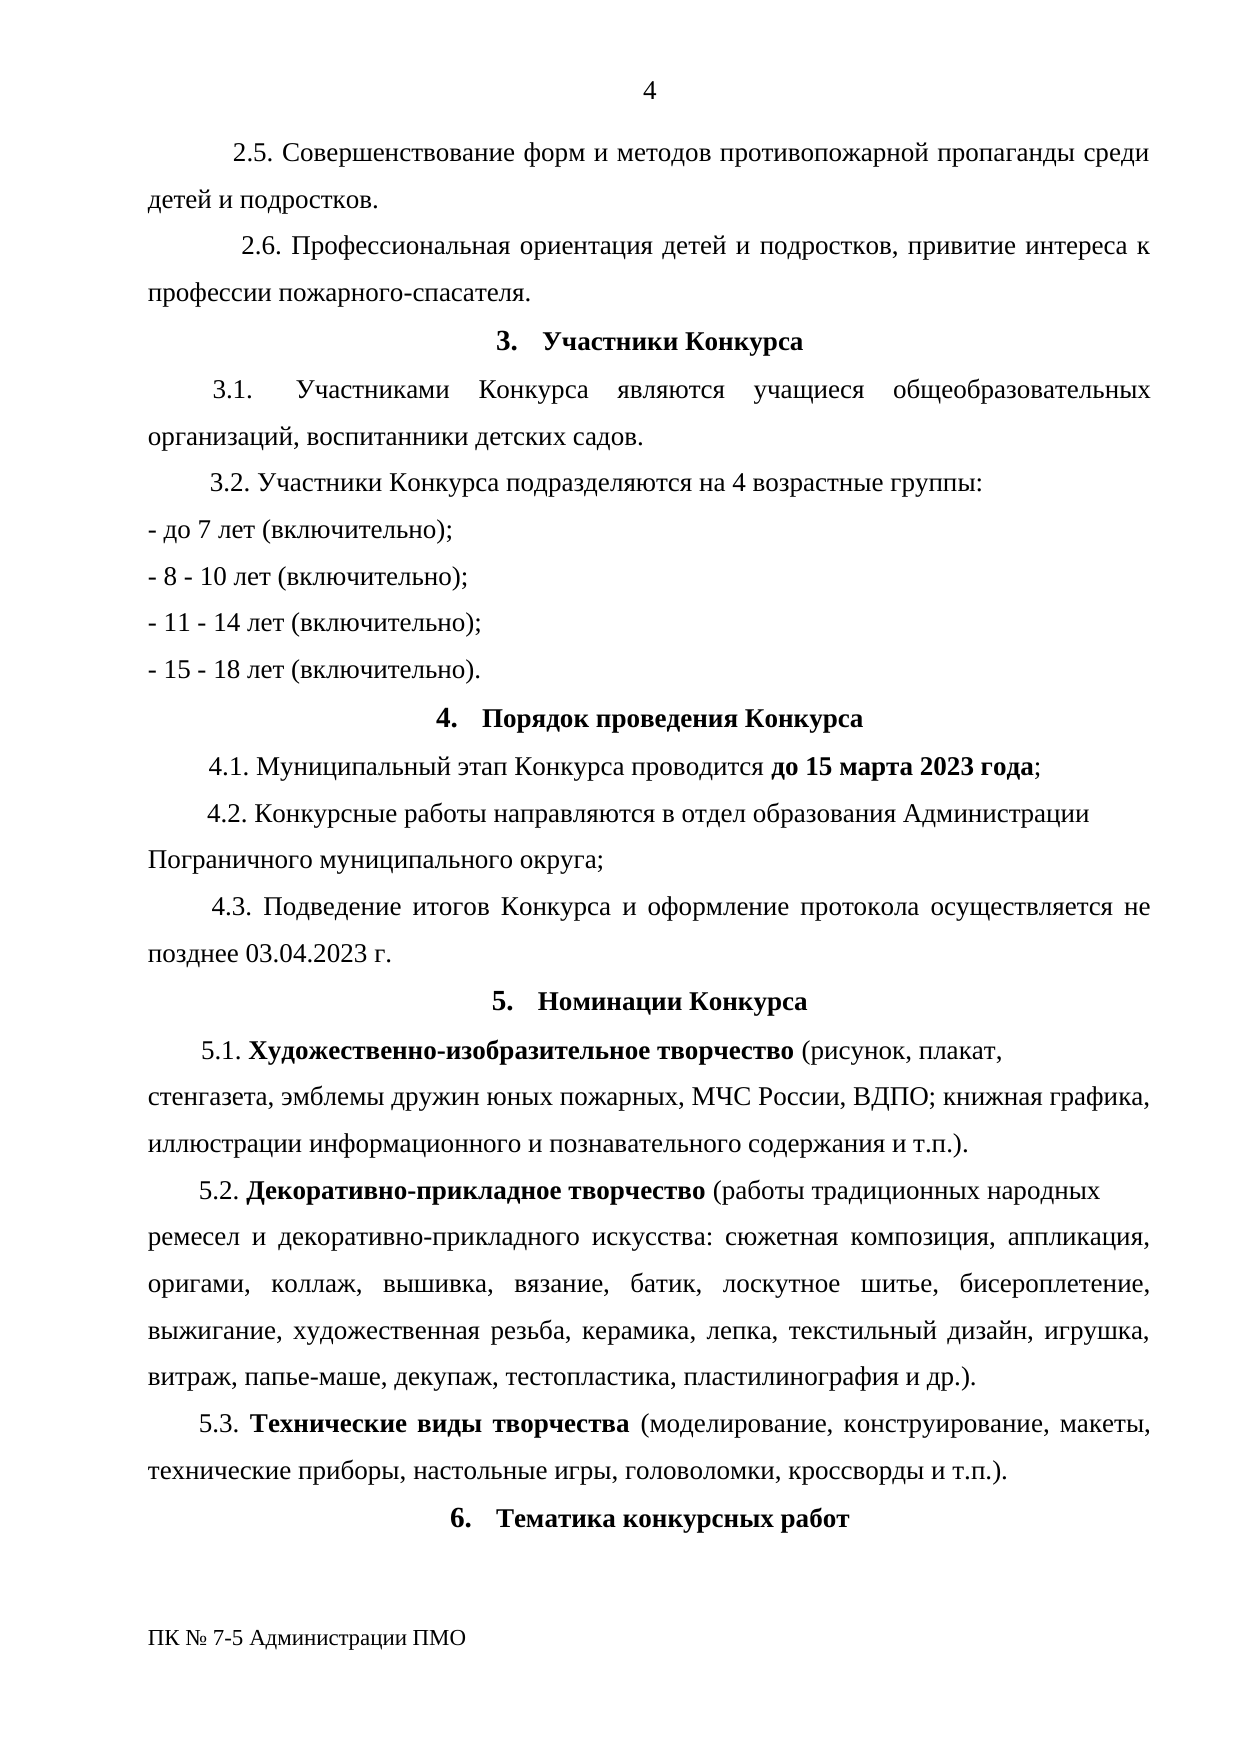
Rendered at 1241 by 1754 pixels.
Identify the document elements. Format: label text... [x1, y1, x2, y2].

list Номинации Конкурса [148, 983, 1152, 1017]
text 5.3. Технические виды творчества (моделирование, конструирование, макеты, технические приборы, настольные игры, головоломки, кроссворды и т.п.). [148, 1407, 1152, 1485]
text 4.2. Конкурсные работы направляются в отдел образования Администрации [207, 797, 1152, 828]
list Порядок проведения Конкурса [148, 700, 1152, 733]
text - 11 - 14 лет (включительно); [148, 606, 1152, 638]
text 5.1. Художественно-изобразительное творчество (рисунок, плакат, [187, 1034, 1152, 1065]
text - 15 - 18 лет (включительно). [148, 653, 1152, 684]
text 2.5. Совершенствование форм и методов противопожарной пропаганды среди детей и подростков. [148, 136, 1152, 214]
text 2.6. Профессиональная ориентация детей и подростков, привитие интереса к профессии пожарного-спасателя. [148, 229, 1152, 307]
text 3.2. Участники Конкурса подразделяются на 4 возрастные группы: [148, 466, 1152, 498]
text Пограничного муниципального округа; [148, 843, 1152, 874]
text ремесел и декоративно-прикладного искусства: сюжетная композиция, аппликация, оригами, коллаж, вышивка, вязание, батик, лоскутное шитье, бисероплетение, выжигание, художественная резьба, керамика, лепка, текстильный дизайн, игрушка, витраж, папье-маше, декупаж, тестопластика, пластилинография и др.). [148, 1220, 1152, 1392]
text 4.3. Подведение итогов Конкурса и оформление протокола осуществляется не позднее 03.04.2023 г. [148, 890, 1152, 968]
text 5.2. Декоративно-прикладное творчество (работы традиционных народных [185, 1174, 1152, 1205]
list Участники Конкурса [148, 323, 1152, 356]
text - до 7 лет (включительно); [148, 513, 1152, 544]
list Тематика конкурсных работ [148, 1500, 1152, 1534]
text 4.1. Муниципальный этап Конкурса проводится до 15 марта 2023 года; [148, 750, 1152, 781]
text стенгазета, эмблемы дружин юных пожарных, МЧС России, ВДПО; книжная графика, иллюстрации информационного и познавательного содержания и т.п.). [148, 1080, 1152, 1158]
text - 8 - 10 лет (включительно); [148, 560, 1152, 591]
list Участниками Конкурса являются учащиеся общеобразовательных организаций, воспитанники детских садов. [148, 373, 1152, 451]
